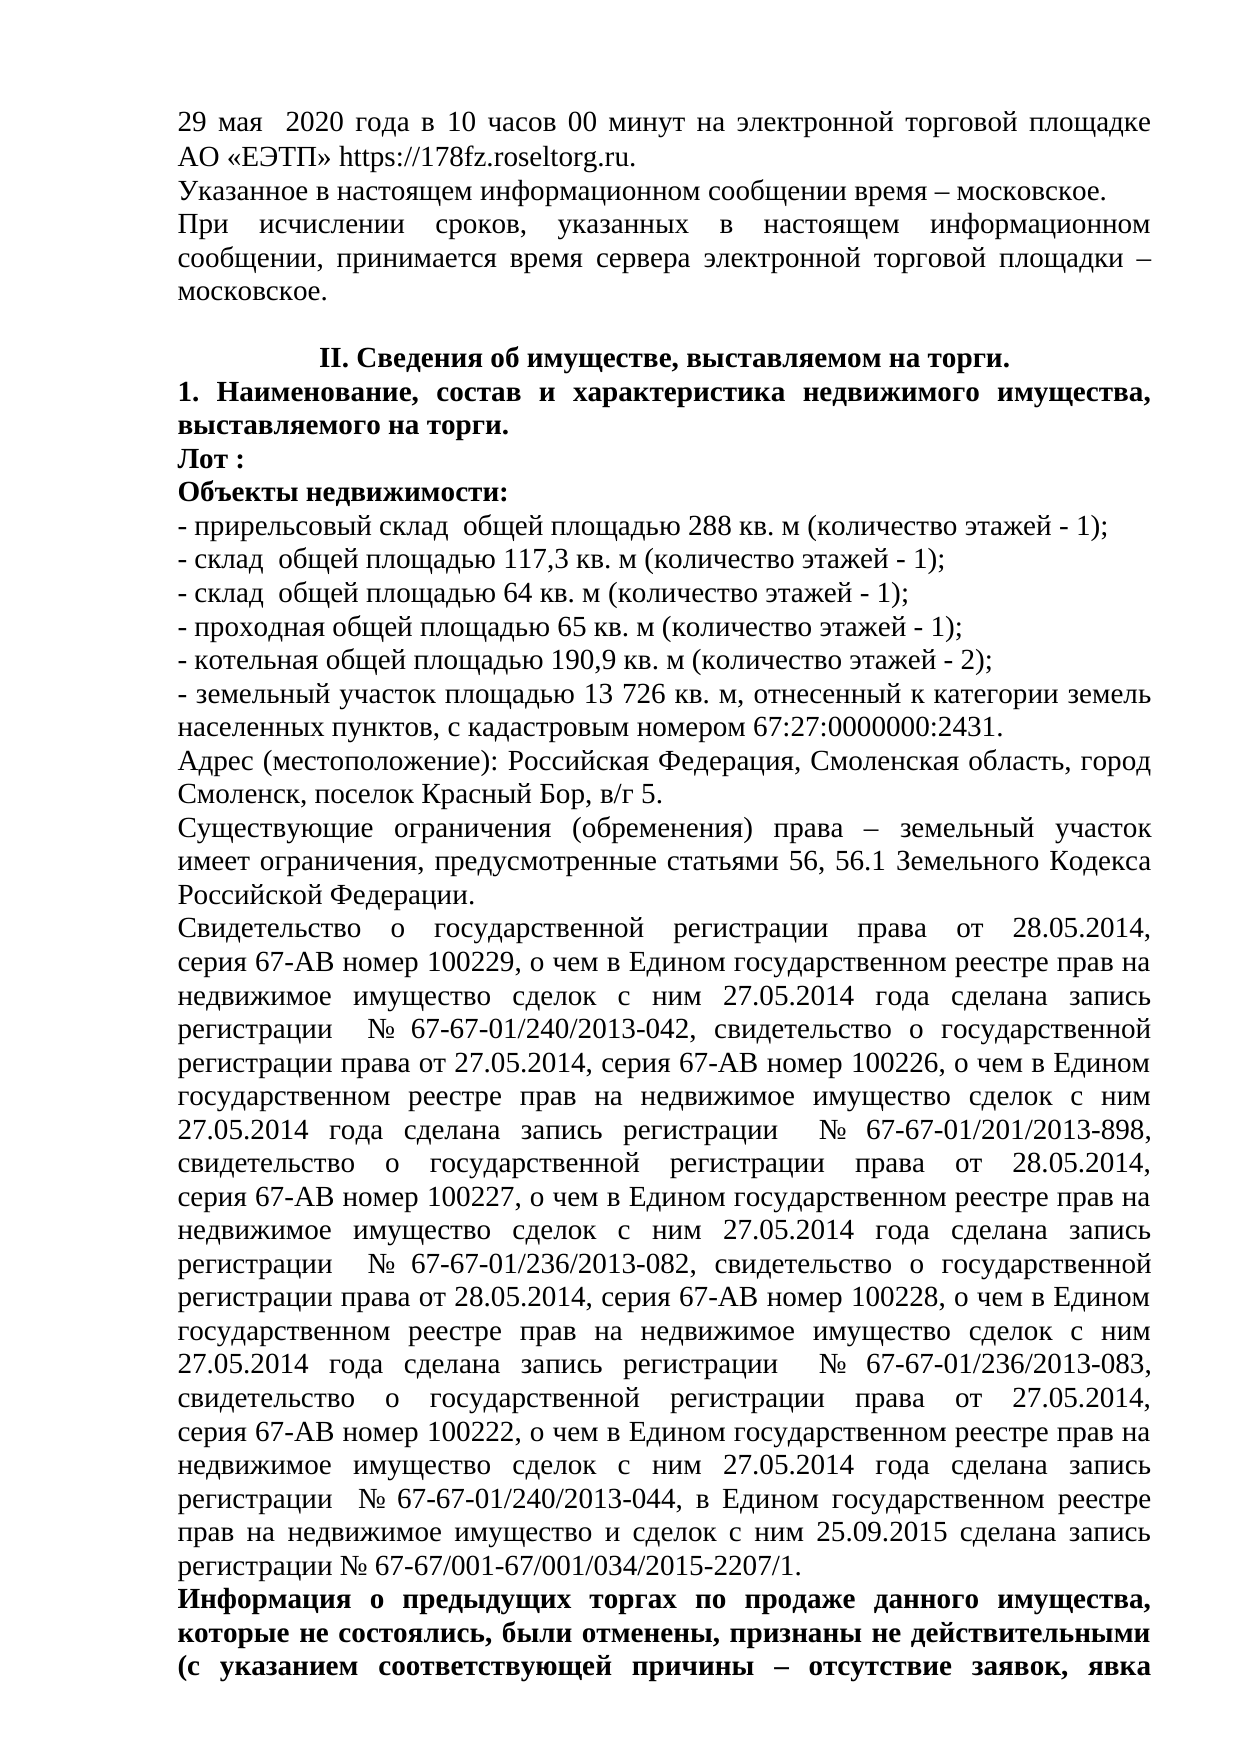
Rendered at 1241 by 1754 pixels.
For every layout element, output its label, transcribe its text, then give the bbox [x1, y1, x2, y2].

text Лот : [177, 441, 1152, 474]
text - склад общей площадью 117,3 кв. м (количество этажей - 1); [177, 542, 1152, 575]
text - проходная общей площадью 65 кв. м (количество этажей - 1); [177, 609, 1152, 642]
text II. Сведения об имуществе, выставляемом на торги. [177, 340, 1152, 374]
text - склад общей площадью 64 кв. м (количество этажей - 1); [177, 575, 1152, 609]
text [177, 1581, 1152, 1682]
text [177, 103, 1152, 173]
text Существующие ограничения (обременения) права – земельный участок имеет ограничения, предусмотренные статьями 56, 56.1 Земельного Кодекса Российской Федерации. [177, 810, 1152, 911]
text - земельный участок площадью 13 726 кв. м, отнесенный к категории земель населенных пунктов, с кадастровым номером 67:27:0000000:2431. [177, 676, 1152, 743]
text Указанное в настоящем информационном сообщении время – московское. [177, 173, 1152, 206]
text При исчислении сроков, указанных в настоящем информационном сообщении, принимается время сервера электронной торговой площадки – московское. [177, 206, 1152, 307]
text Адрес (местоположение): Российская Федерация, Смоленская область, город Смоленск, поселок Красный Бор, в/г 5. [177, 743, 1152, 810]
text Объекты недвижимости: [177, 474, 1152, 508]
text Свидетельство о государственной регистрации права от 28.05.2014, серия 67-АВ номер 100229, о чем в Едином государственном реестре прав на недвижимое имущество сделок с ним 27.05.2014 года сделана запись регистрации № 67-67-01/240/2013-042, свидетельство о государственной регистрации права от 27.05.2014, серия 67-АВ номер 100226, о чем в Едином государственном реестре прав на недвижимое имущество сделок с ним 27.05.2014 года сделана запись регистрации № 67-67-01/201/2013-898, свидетельство о государственной регистрации права от 28.05.2014, серия 67-АВ номер 100227, о чем в Едином государственном реестре прав на недвижимое имущество сделок с ним 27.05.2014 года сделана запись регистрации № 67-67-01/236/2013-082, cвидетельство о государственной регистрации права от 28.05.2014, серия 67-АВ номер 100228, о чем в Едином государственном реестре прав на недвижимое имущество сделок с ним 27.05.2014 года сделана запись регистрации № 67-67-01/236/2013-083, свидетельство о государственной регистрации права от 27.05.2014, серия 67-АВ номер 100222, о чем в Едином государственном реестре прав на недвижимое имущество сделок с ним 27.05.2014 года сделана запись регистрации № 67-67-01/240/2013-044, в Едином государственном реестре прав на недвижимое имущество и сделок с ним 25.09.2015 сделана запись регистрации № 67-67/001-67/001/034/2015-2207/1. [177, 911, 1152, 1581]
text 1. Наименование, состав и характеристика недвижимого имущества, выставляемого на торги. [177, 374, 1152, 441]
text - котельная общей площадью 190,9 кв. м (количество этажей - 2); [177, 642, 1152, 676]
text - прирельсовый склад общей площадью 288 кв. м (количество этажей - 1); [177, 508, 1152, 542]
